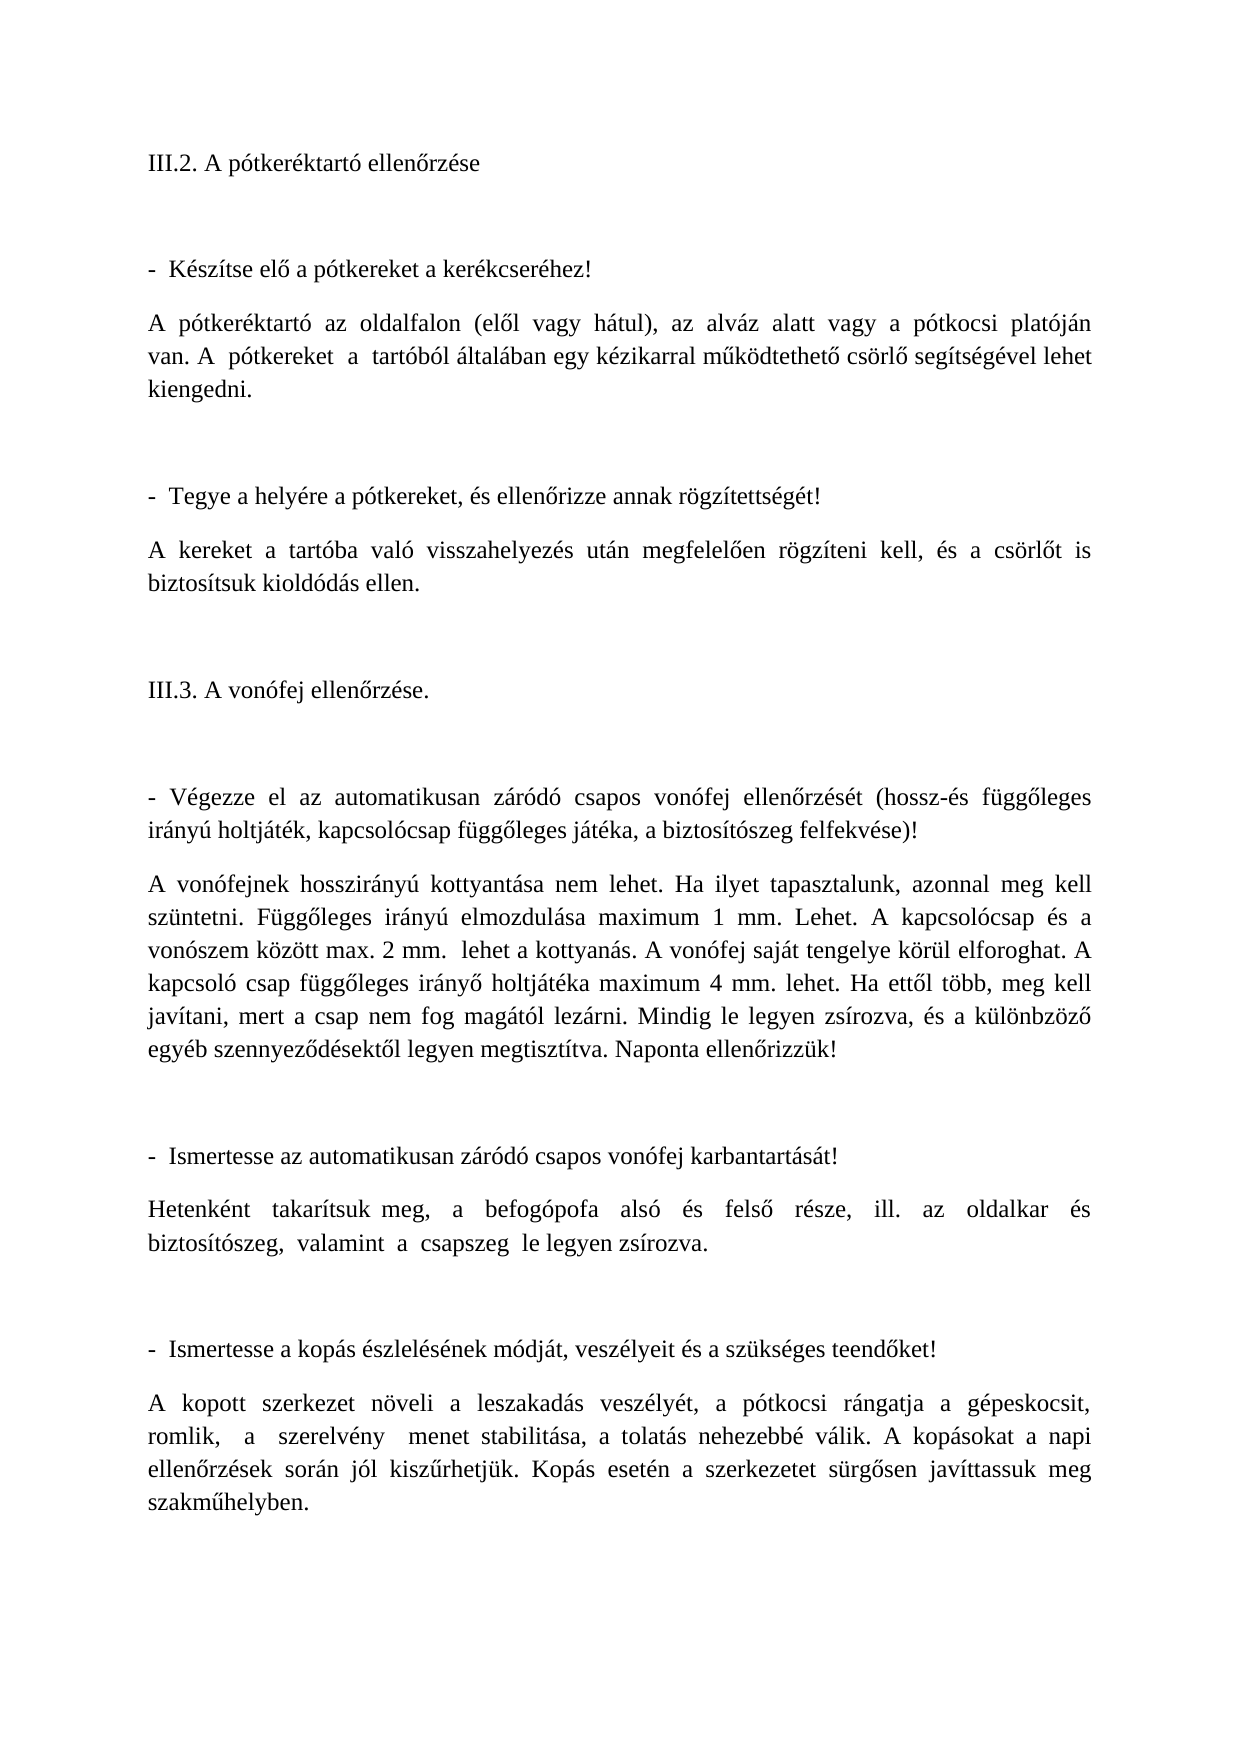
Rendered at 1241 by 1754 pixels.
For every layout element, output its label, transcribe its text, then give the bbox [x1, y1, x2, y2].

text A kereket a tartóba való visszahelyezés után megfelelően rögzíteni kell, és a csörlőt is biztosítsuk kioldódás ellen. [148, 535, 1093, 597]
text A vonófejnek hosszirányú kottyantása nem lehet. Ha ilyet tapasztalunk, azonnal meg kell szüntetni. Függőleges irányú elmozdulása maximum 1 mm. Lehet. A kapcsolócsap és a vonószem között max. 2 mm. lehet a kottyanás. A vonófej saját tengelye körül elforoghat. A kapcsoló csap függőleges irányő holtjátéka maximum 4 mm. lehet. Ha ettől több, meg kell javítani, mert a csap nem fog magától lezárni. Mindig le legyen zsírozva, és a különbzöző egyéb szennyeződésektől legyen megtisztítva. Naponta ellenőrizzük! [148, 869, 1093, 1063]
text - Ismertesse a kopás észlelésének módját, veszélyeit és a szükséges teendőket! [148, 1334, 1093, 1363]
text III.2. A pótkeréktartó ellenőrzése [148, 148, 1093, 176]
text A kopott szerkezet növeli a leszakadás veszélyét, a pótkocsi rángatja a gépeskocsit, romlik, a szerelvény menet stabilitása, a tolatás nehezebbé válik. A kopásokat a napi ellenőrzések során jól kiszűrhetjük. Kopás esetén a szerkezetet sürgősen javíttassuk meg szakműhelyben. [148, 1388, 1093, 1516]
text - Ismertesse az automatikusan záródó csapos vonófej karbantartását! [148, 1141, 1093, 1169]
text - Tegye a helyére a pótkereket, és ellenőrizze annak rögzítettségét! [148, 481, 1093, 510]
text A pótkeréktartó az oldalfalon (elől vagy hátul), az alváz alatt vagy a pótkocsi platóján van. A pótkereket a tartóból általában egy kézikarral működtethető csörlő segítségével lehet kiengedni. [148, 308, 1093, 403]
text - Végezze el az automatikusan záródó csapos vonófej ellenőrzését (hossz-és függőleges irányú holtjáték, kapcsolócsap függőleges játéka, a biztosítószeg felfekvése)! [148, 782, 1093, 844]
text III.3. A vonófej ellenőrzése. [148, 675, 1093, 704]
text - Készítse elő a pótkereket a kerékcseréhez! [148, 254, 1093, 283]
text Hetenként takarítsuk meg, a befogópofa alsó és felső része, ill. az oldalkar és biztosítószeg, valamint a csapszeg le legyen zsírozva. [148, 1194, 1093, 1256]
